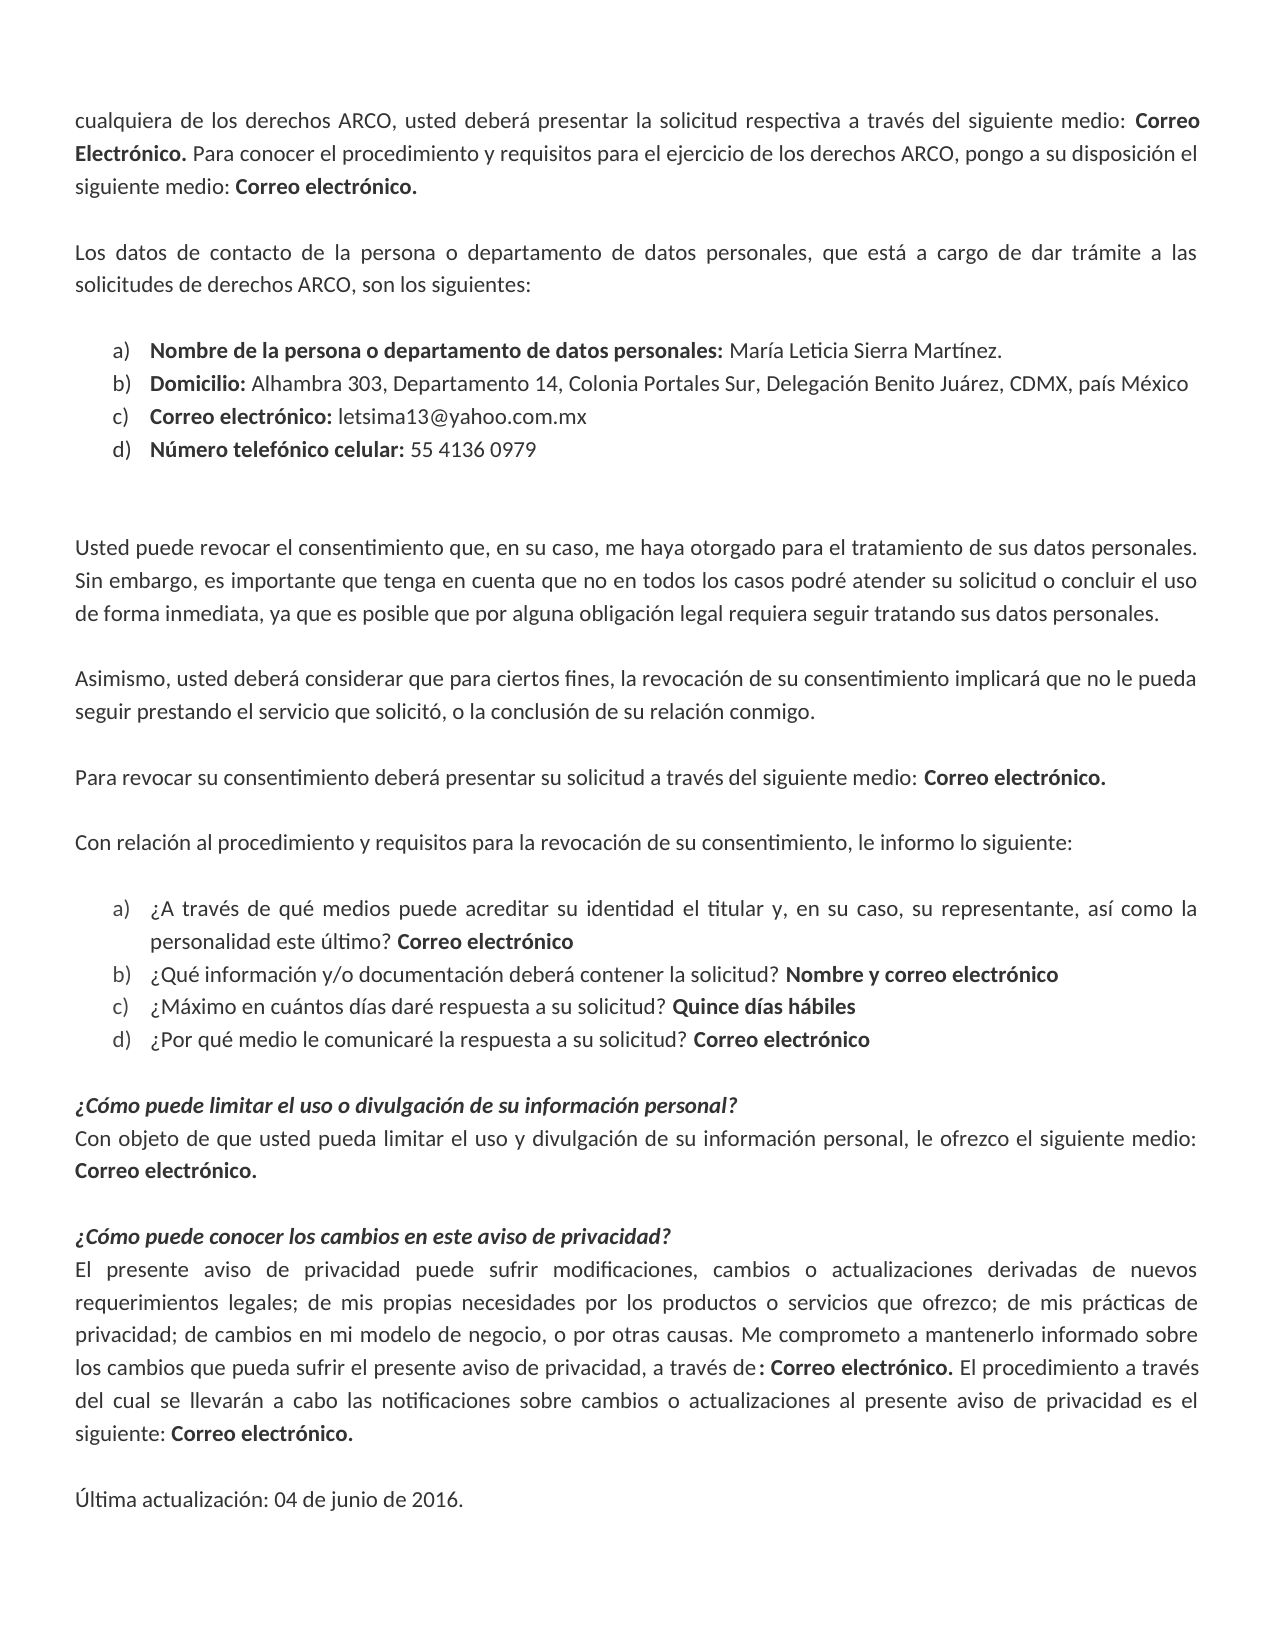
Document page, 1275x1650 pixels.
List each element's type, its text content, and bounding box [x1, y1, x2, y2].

list Número telefónico celular: 55 4136 0979 [112, 430, 1200, 463]
text Para revocar su consentimiento deberá presentar su solicitud a través del siguiente medio: Correo electrónico. [75, 725, 1200, 791]
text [75, 102, 1200, 200]
text Asimismo, usted deberá considerar que para ciertos fines, la revocación de su consentimiento implicará que no le pueda seguir prestando el servicio que solicitó, o la conclusión de su relación conmigo. [75, 659, 1200, 725]
list ¿Por qué medio le comunicaré la respuesta a su solicitud? Correo electrónico [112, 1021, 1200, 1053]
text Usted puede revocar el consentimiento que, en su caso, me haya otorgado para el tratamiento de sus datos personales. Sin embargo, es importante que tenga en cuenta que no en todos los casos podré atender su solicitud o concluir el uso de forma inmediata, ya que es posible que por alguna obligación legal requiera seguir tratando sus datos personales. [75, 528, 1200, 627]
text Con objeto de que usted pueda limitar el uso y divulgación de su información personal, le ofrezco el siguiente medio: Correo electrónico. [75, 1119, 1200, 1184]
text ¿Cómo puede limitar el uso o divulgación de su información personal? [75, 1086, 1200, 1119]
list ¿A través de qué medios puede acreditar su identidad el titular y, en su caso, su representante, así como la personalidad este último? Correo electrónico [112, 889, 1200, 955]
text ¿Cómo puede conocer los cambios en este aviso de privacidad? [75, 1217, 1200, 1250]
text Última actualización: 04 de junio de 2016. [75, 1480, 1200, 1513]
list ¿Qué información y/o documentación deberá contener la solicitud? Nombre y correo electrónico [112, 955, 1200, 988]
text Los datos de contacto de la persona o departamento de datos personales, que está a cargo de dar trámite a las solicitudes de derechos ARCO, son los siguientes: [75, 233, 1200, 299]
list Correo electrónico: letsima13@yahoo.com.mx [112, 397, 1200, 430]
list Nombre de la persona o departamento de datos personales: María Leticia Sierra Martínez. [112, 331, 1200, 364]
text Con relación al procedimiento y requisitos para la revocación de su consentimiento, le informo lo siguiente: [75, 824, 1200, 856]
list Domicilio: Alhambra 303, Departamento 14, Colonia Portales Sur, Delegación Benito Juárez, CDMX, país México [112, 364, 1200, 397]
text El presente aviso de privacidad puede sufrir modificaciones, cambios o actualizaciones derivadas de nuevos requerimientos legales; de mis propias necesidades por los productos o servicios que ofrezco; de mis prácticas de privacidad; de cambios en mi modelo de negocio, o por otras causas. Me comprometo a mantenerlo informado sobre los cambios que pueda sufrir el presente aviso de privacidad, a través de: Correo electrónico. El procedimiento a través del cual se llevarán a cabo las notificaciones sobre cambios o actualizaciones al presente aviso de privacidad es el siguiente: Correo electrónico. [75, 1250, 1200, 1447]
list ¿Máximo en cuántos días daré respuesta a su solicitud? Quince días hábiles [112, 988, 1200, 1021]
